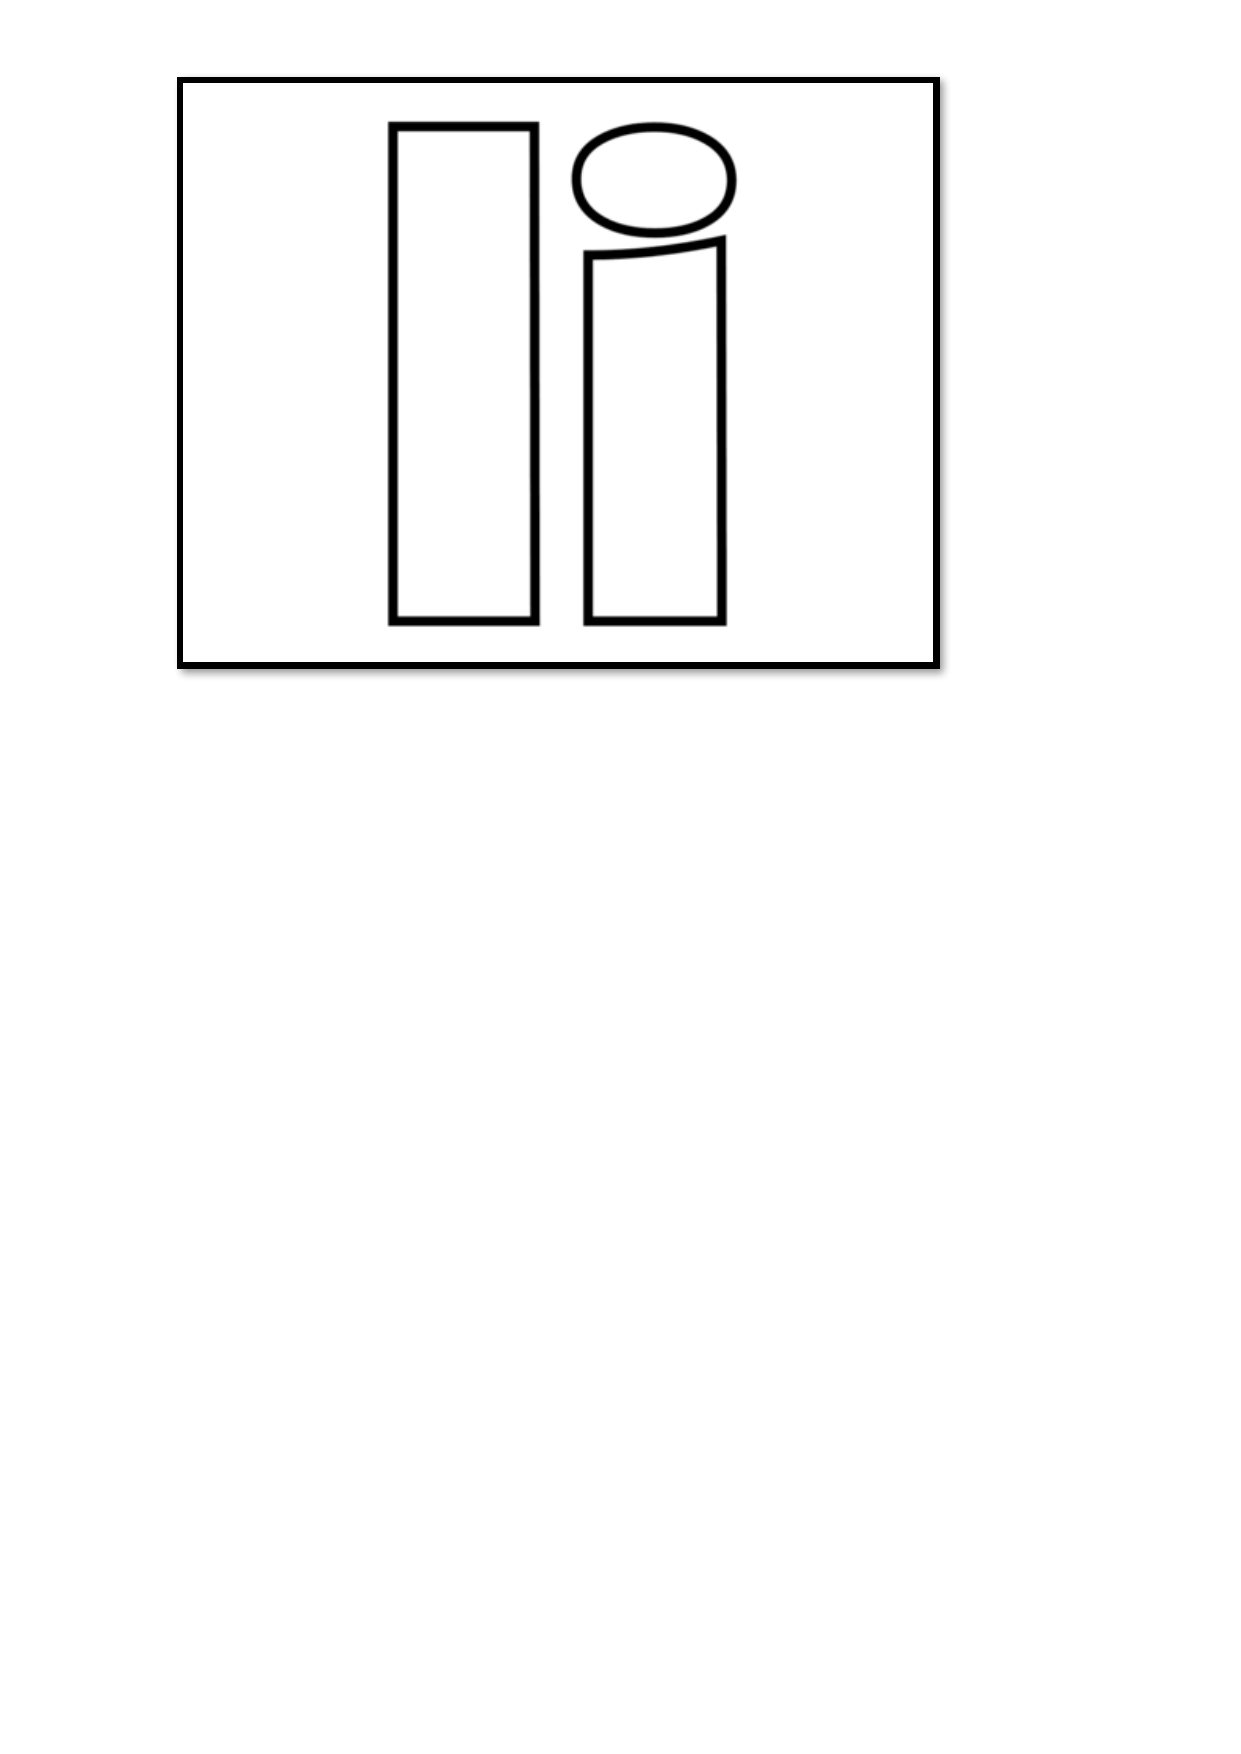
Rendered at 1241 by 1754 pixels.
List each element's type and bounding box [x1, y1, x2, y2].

picture [183, 83, 933, 662]
